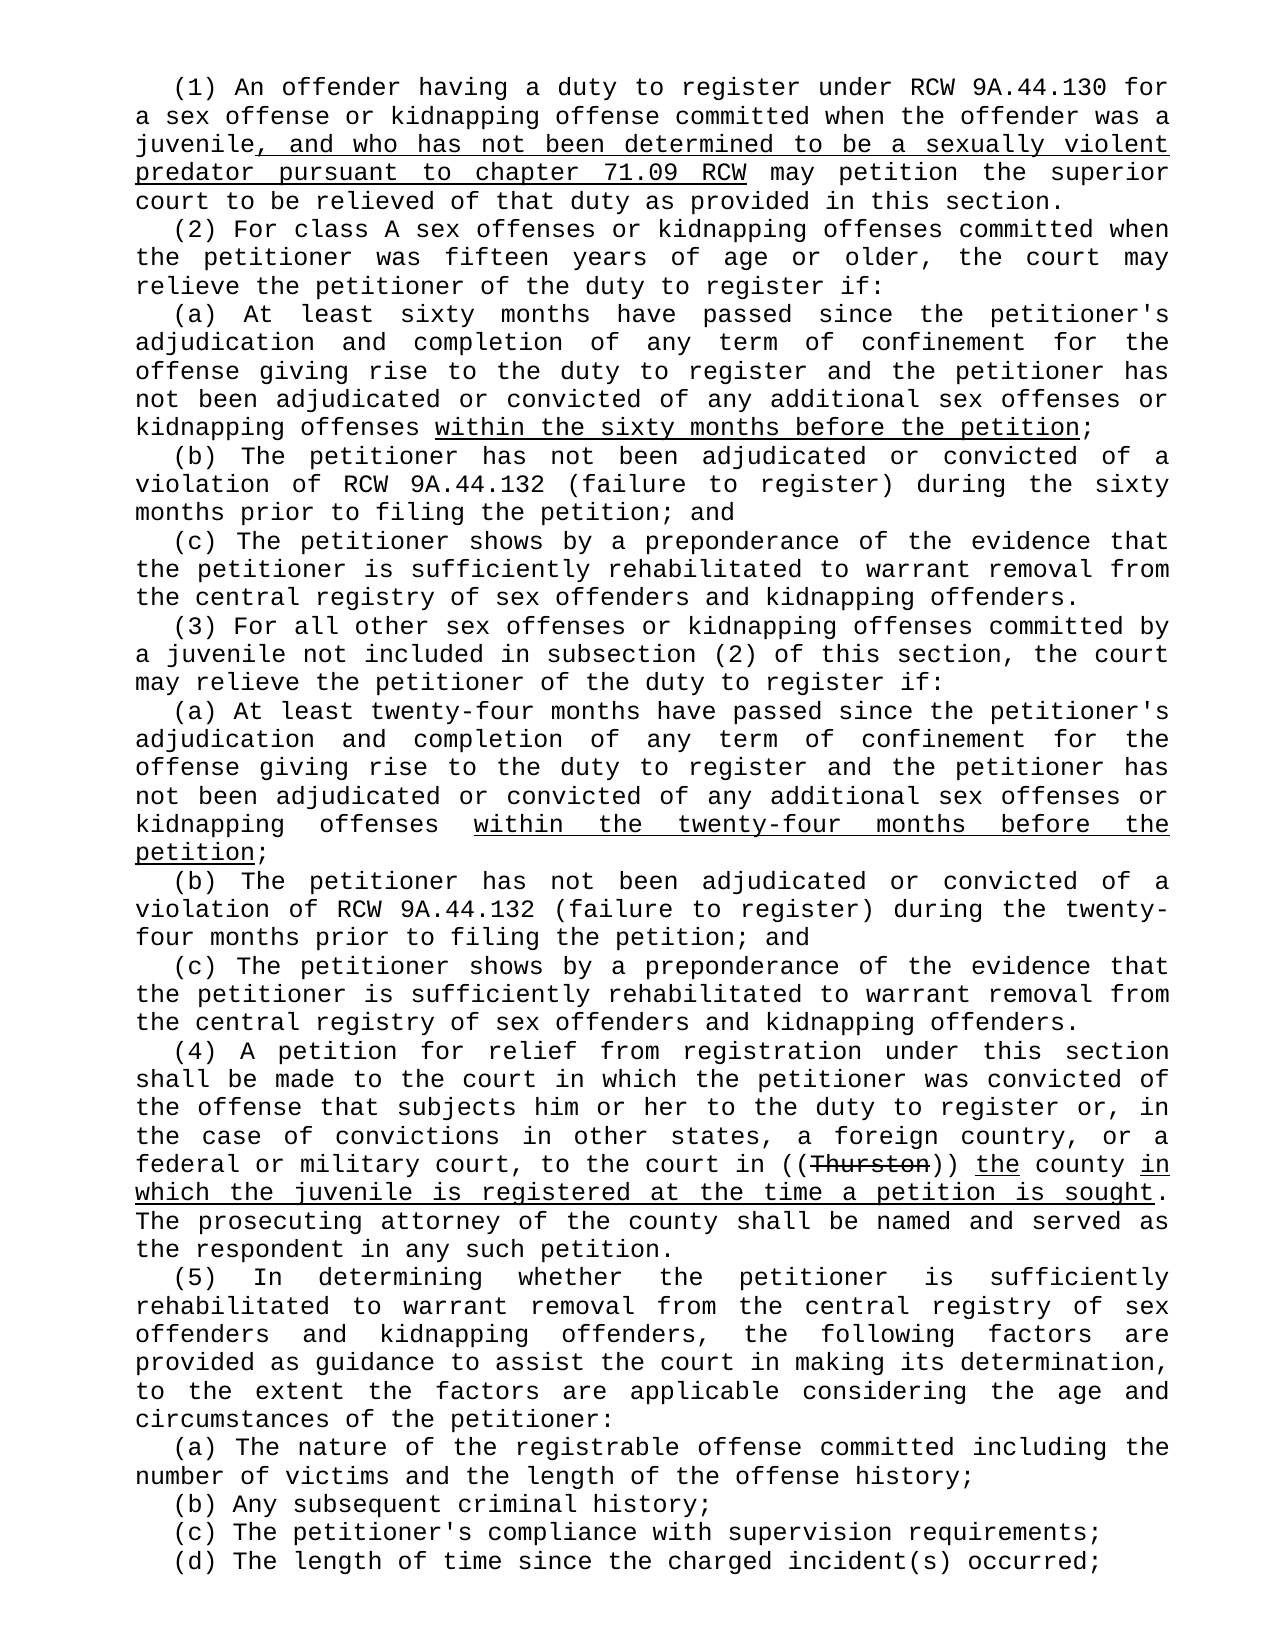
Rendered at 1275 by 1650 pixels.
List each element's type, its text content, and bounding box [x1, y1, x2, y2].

text (3) For all other sex offenses or kidnapping offenses committed by a juvenile not included in subsection (2) of this section, the court may relieve the petitioner of the duty to register if: [135, 613, 1170, 698]
text (a) At least twenty-four months have passed since the petitioner's adjudication and completion of any term of confinement for the offense giving rise to the duty to register and the petitioner has not been adjudicated or convicted of any additional sex offenses or kidnapping offenses within the twenty-four months before the petition; [135, 698, 1170, 868]
text (d) The length of time since the charged incident(s) occurred; [135, 1548, 1170, 1577]
text (5) In determining whether the petitioner is sufficiently rehabilitated to warrant removal from the central registry of sex offenders and kidnapping offenders, the following factors are provided as guidance to assist the court in making its determination, to the extent the factors are applicable considering the age and circumstances of the petitioner: [135, 1265, 1170, 1435]
text (c) The petitioner shows by a preponderance of the evidence that the petitioner is sufficiently rehabilitated to warrant removal from the central registry of sex offenders and kidnapping offenders. [135, 953, 1170, 1038]
text (a) The nature of the registrable offense committed including the number of victims and the length of the offense history; [135, 1435, 1170, 1492]
text (b) The petitioner has not been adjudicated or convicted of a violation of RCW 9A.44.132 (failure to register) during the twenty-four months prior to filing the petition; and [135, 868, 1170, 953]
text (1) An offender having a duty to register under RCW 9A.44.130 for a sex offense or kidnapping offense committed when the offender was a juvenile, and who has not been determined to be a sexually violent predator pursuant to chapter 71.09 RCW may petition the superior court to be relieved of that duty as provided in this section. [135, 75, 1170, 217]
text (c) The petitioner shows by a preponderance of the evidence that the petitioner is sufficiently rehabilitated to warrant removal from the central registry of sex offenders and kidnapping offenders. [135, 528, 1170, 613]
text (2) For class A sex offenses or kidnapping offenses committed when the petitioner was fifteen years of age or older, the court may relieve the petitioner of the duty to register if: [135, 217, 1170, 302]
text (a) At least sixty months have passed since the petitioner's adjudication and completion of any term of confinement for the offense giving rise to the duty to register and the petitioner has not been adjudicated or convicted of any additional sex offenses or kidnapping offenses within the sixty months before the petition; [135, 302, 1170, 443]
text (b) Any subsequent criminal history; [135, 1492, 1170, 1520]
text (4) A petition for relief from registration under this section shall be made to the court in which the petitioner was convicted of the offense that subjects him or her to the duty to register or, in the case of convictions in other states, a foreign country, or a federal or military court, to the court in ((Thurston)) the county in which the juvenile is registered at the time a petition is sought. The prosecuting attorney of the county shall be named and served as the respondent in any such petition. [135, 1038, 1170, 1265]
text (c) The petitioner's compliance with supervision requirements; [135, 1520, 1170, 1548]
text (b) The petitioner has not been adjudicated or convicted of a violation of RCW 9A.44.132 (failure to register) during the sixty months prior to filing the petition; and [135, 443, 1170, 528]
